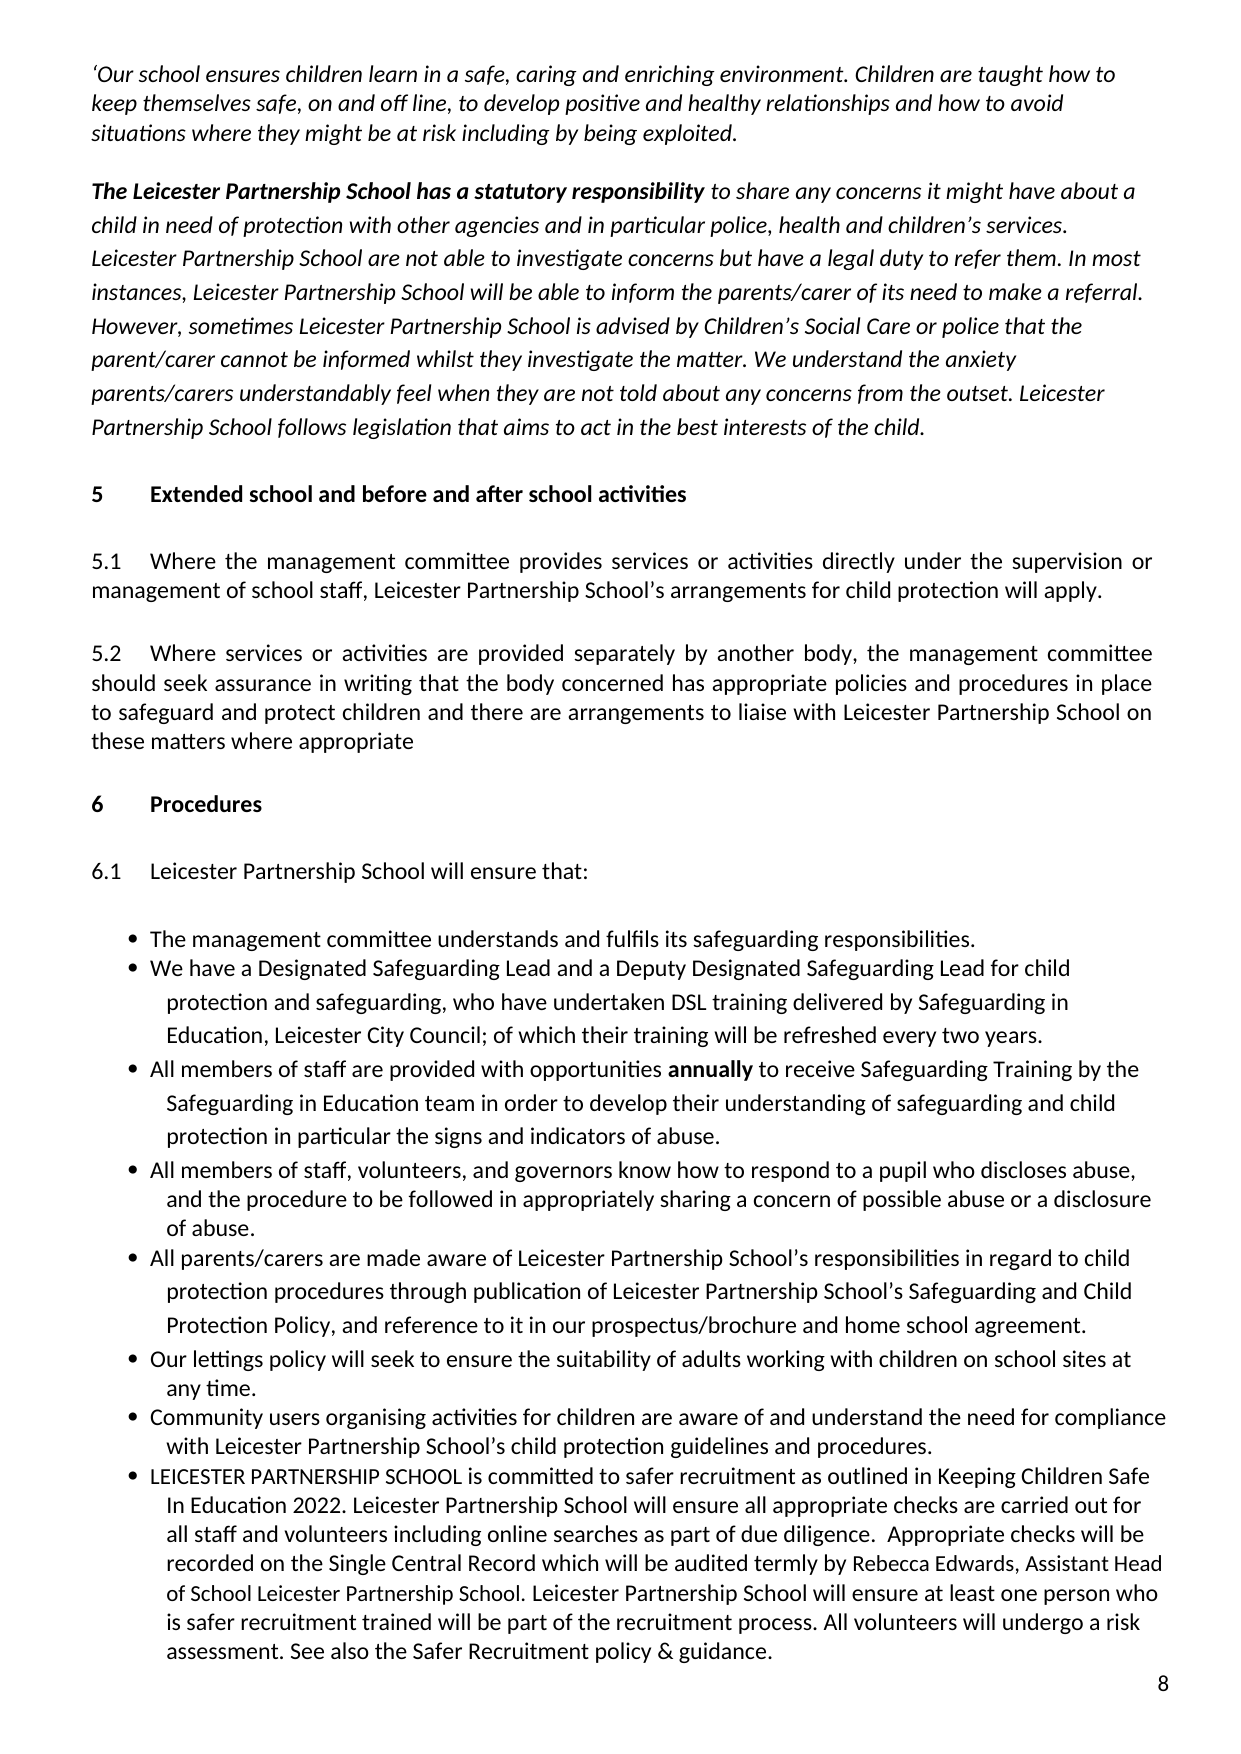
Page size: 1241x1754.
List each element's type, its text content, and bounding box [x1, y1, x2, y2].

list All parents/carers are made aware of Leicester Partnership School’s responsibilities in regard to child protection procedures through publication of Leicester Partnership School’s Safeguarding and Child Protection Policy, and reference to it in our prospectus/brochure and home school agreement. [128, 1243, 1154, 1339]
list The management committee understands and fulfils its safeguarding responsibilities. [128, 924, 1090, 953]
list All members of staff, volunteers, and governors know how to respond to a pupil who discloses abuse, and the procedure to be followed in appropriately sharing a concern of possible abuse or a disclosure of abuse. [128, 1155, 1154, 1243]
list All members of staff are provided with opportunities annually to receive Safeguarding Training by the Safeguarding in Education team in order to develop their understanding of safeguarding and child protection in particular the signs and indicators of abuse. [128, 1054, 1154, 1151]
text The Leicester Partnership School has a statutory responsibility to share any concerns it might have about a child in need of protection with other agencies and in particular police, health and children’s services. Leicester Partnership School are not able to investigate concerns but have a legal duty to refer them. In most instances, Leicester Partnership School will be able to inform the parents/carer of its need to make a referral. However, sometimes Leicester Partnership School is advised by Children’s Social Care or police that the parent/carer cannot be informed whilst they investigate the matter. We understand the anxiety parents/carers understandably feel when they are not told about any concerns from the outset. Leicester Partnership School follows legislation that aims to act in the best interests of the child. [91, 176, 1154, 441]
text ‘Our school ensures children learn in a safe, caring and enriching environment. Children are taught how to keep themselves safe, on and off line, to develop positive and healthy relationships and how to avoid situations where they might be at risk including by being exploited. [91, 59, 1154, 147]
text 5.1 Where the management committee provides services or activities directly under the supervision or management of school staff, Leicester Partnership School’s arrangements for child protection will apply. [91, 546, 1154, 605]
list Community users organising activities for children are aware of and understand the need for compliance with Leicester Partnership School’s child protection guidelines and procedures. [128, 1402, 1169, 1461]
text 5 Extended school and before and after school activities [91, 479, 1154, 508]
text 6.1 Leicester Partnership School will ensure that: [91, 856, 1154, 886]
list LEICESTER PARTNERSHIP SCHOOL is committed to safer recruitment as outlined in Keeping Children Safe In Education 2022. Leicester Partnership School will ensure all appropriate checks are carried out for all staff and volunteers including online searches as part of due diligence. Appropriate checks will be recorded on the Single Central Record which will be audited termly by Rebecca Edwards, Assistant Head of School Leicester Partnership School. Leicester Partnership School will ensure at least one person who is safer recruitment trained will be part of the recruitment process. All volunteers will undergo a risk assessment. See also the Safer Recruitment policy & guidance. [128, 1461, 1169, 1666]
text 6 Procedures [91, 789, 1154, 818]
list Our lettings policy will seek to ensure the suitability of adults working with children on school sites at any time. [128, 1344, 1154, 1402]
text 5.2 Where services or activities are provided separately by another body, the management committee should seek assurance in writing that the body concerned has appropriate policies and procedures in place to safeguard and protect children and there are arrangements to liaise with Leicester Partnership School on these matters where appropriate [91, 638, 1154, 756]
list We have a Designated Safeguarding Lead and a Deputy Designated Safeguarding Lead for child protection and safeguarding, who have undertaken DSL training delivered by Safeguarding in Education, Leicester City Council; of which their training will be refreshed every two years. [128, 953, 1154, 1049]
